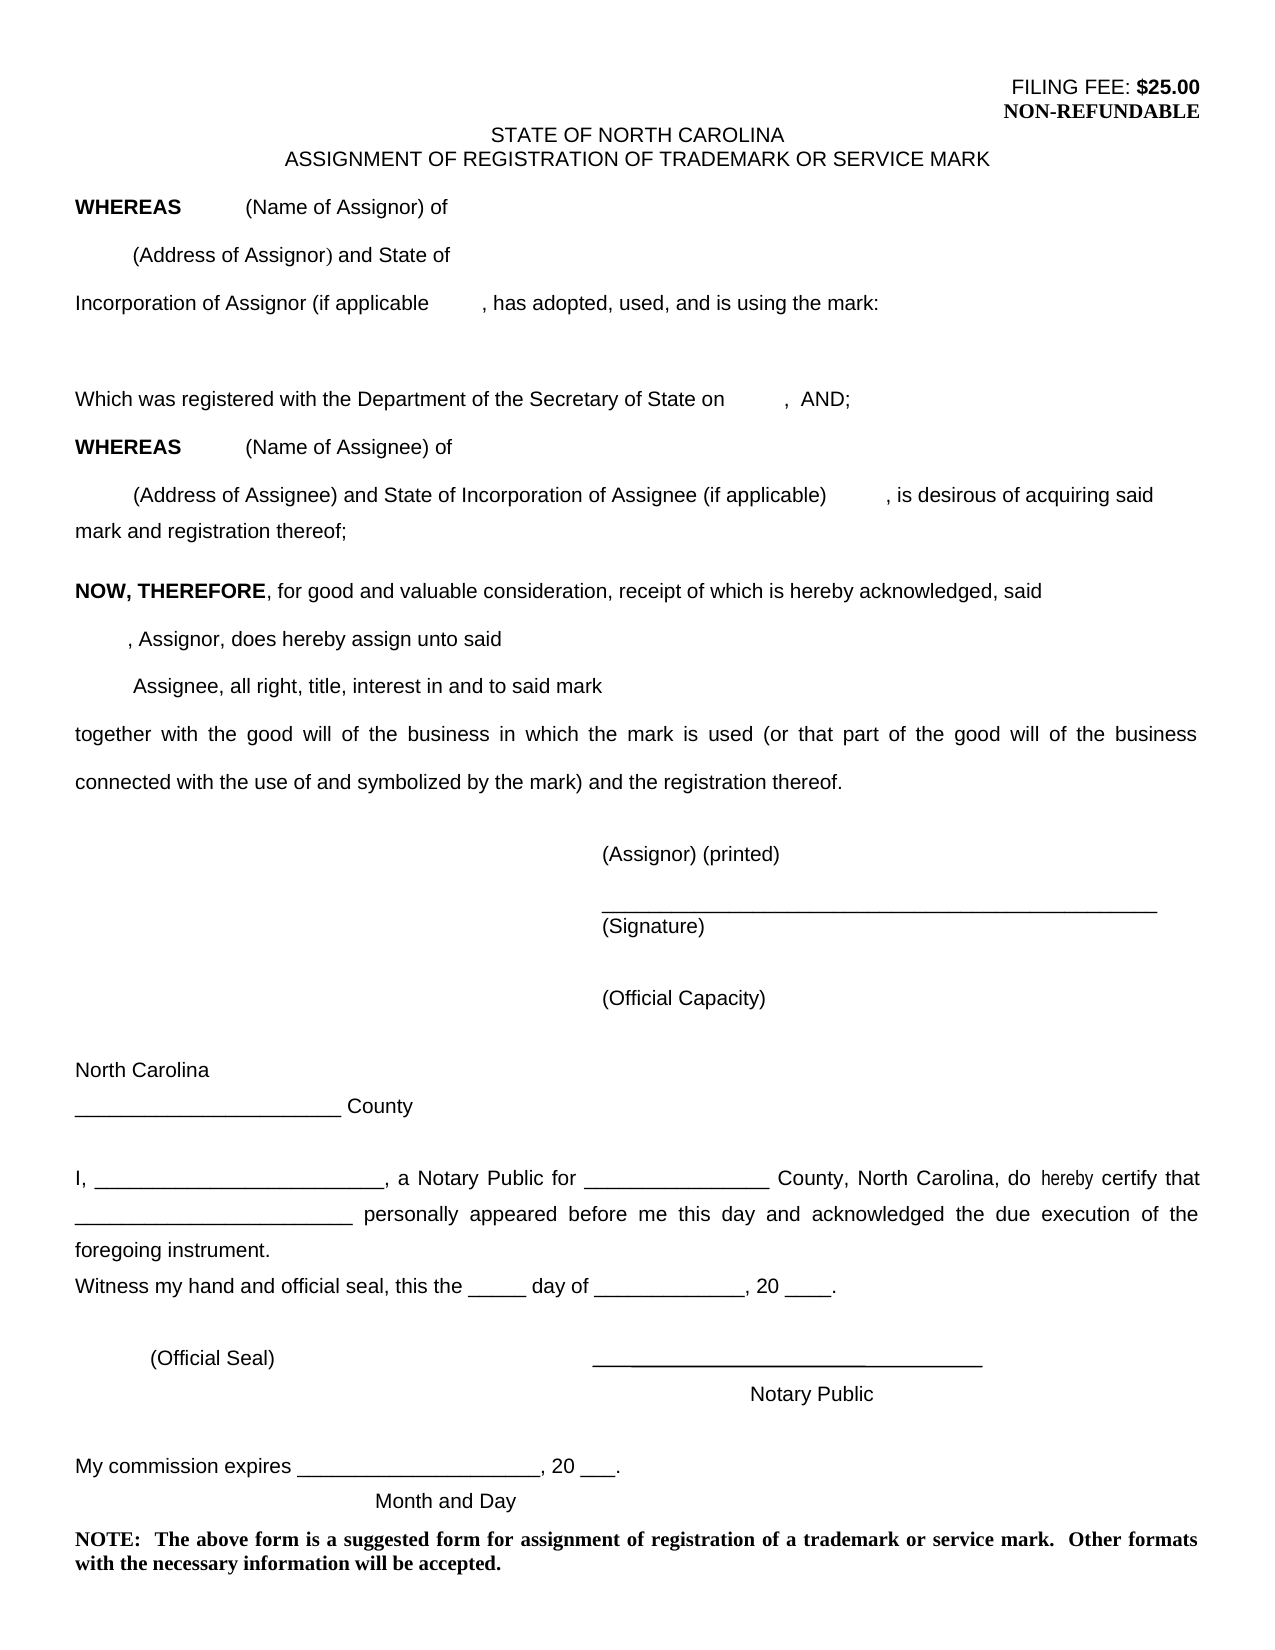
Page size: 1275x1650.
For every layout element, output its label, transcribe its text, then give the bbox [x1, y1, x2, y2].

text _______________________ County [75, 1094, 1200, 1118]
text My commission expires _____________________, 20 ___. [75, 1453, 1200, 1477]
text together with the good will of the business in which the mark is used (or that part of the good will of the business connected with the use of and symbolized by the mark) and the registration thereof. [75, 722, 1200, 794]
text NOW, THEREFORE, for good and valuable consideration, receipt of which is hereby acknowledged, said [75, 578, 1200, 602]
text WHEREAS (Name of Assignee) of [75, 435, 1200, 459]
text (Official Seal) [75, 1346, 1200, 1369]
text North Carolina [75, 1058, 1200, 1082]
text Month and Day [75, 1489, 1200, 1513]
text , Assignor, does hereby assign unto said [75, 626, 1200, 650]
text Notary Public [75, 1382, 1200, 1406]
text (Assignor) (printed) [75, 842, 1200, 866]
text STATE OF NORTH CAROLINA [75, 123, 1200, 147]
text (Official Capacity) [75, 986, 1200, 1010]
text (Address of Assignee) and State of Incorporation of Assignee (if applicable) , is desirous of acquiring said mark and registration thereof; [75, 483, 1200, 542]
text (Signature) [75, 914, 1200, 938]
text (Address of Assignor) and State of [75, 243, 1200, 267]
text Which was registered with the Department of the Secretary of State on , AND; [75, 387, 1200, 411]
text ASSIGNMENT OF REGISTRATION OF TRADEMARK OR SERVICE MARK [75, 147, 1200, 171]
text Witness my hand and official seal, this the _____ day of _____________, 20 ____. [75, 1274, 1200, 1298]
text I, _________________________, a Notary Public for ________________ County, North Carolina, do hereby certify that ________________________ personally appeared before me this day and acknowledged the due execution of the foregoing instrument. [75, 1166, 1200, 1262]
text Assignee, all right, title, interest in and to said mark [75, 674, 1200, 698]
text Incorporation of Assignor (if applicable , has adopted, used, and is using the mark: [75, 291, 1200, 315]
text ________________________________________________ [75, 890, 1200, 914]
text WHEREAS (Name of Assignor) of [75, 195, 1200, 219]
